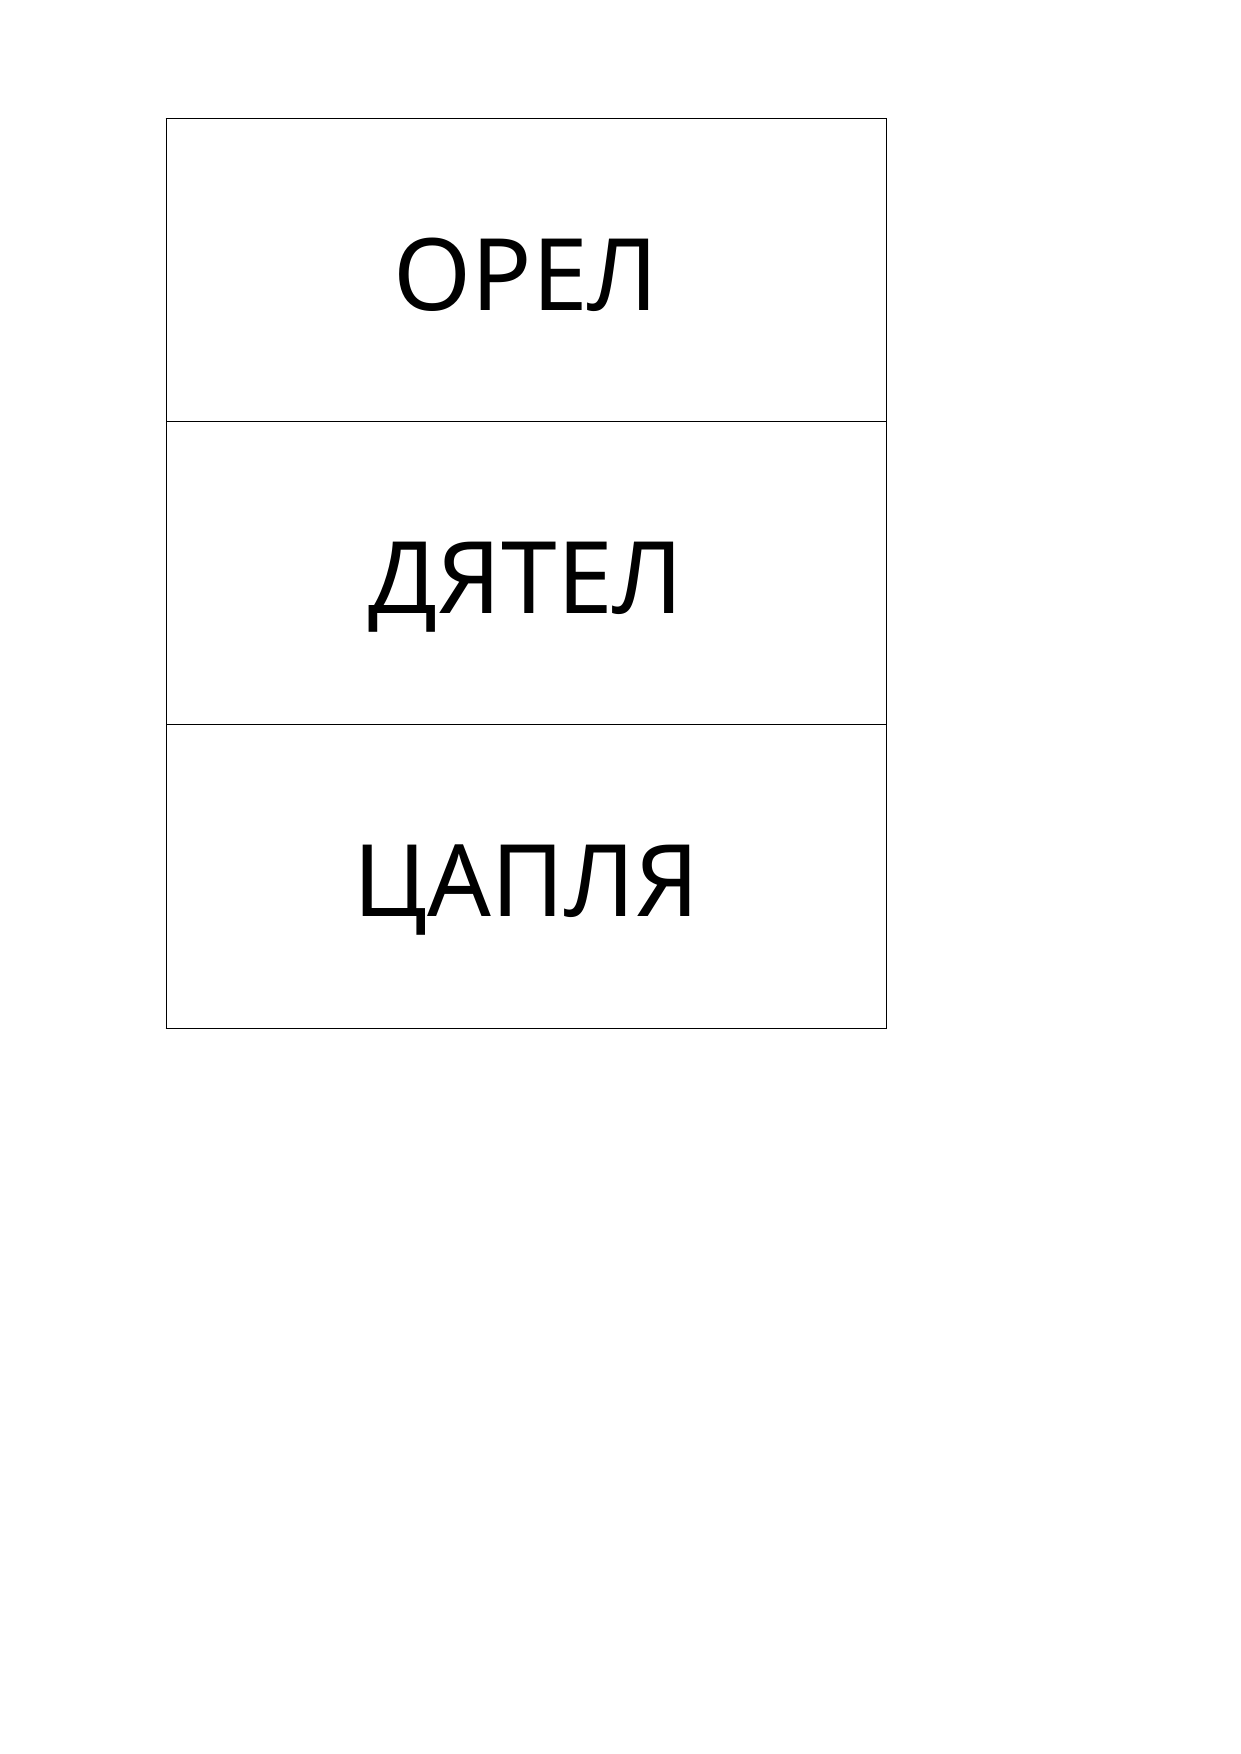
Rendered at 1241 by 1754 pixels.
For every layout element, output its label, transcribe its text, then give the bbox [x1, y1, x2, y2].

table_cell ДЯТЕЛ [167, 422, 886, 724]
table_cell ЦАПЛЯ [167, 725, 886, 1027]
table_header ОРЕЛ [167, 119, 886, 421]
